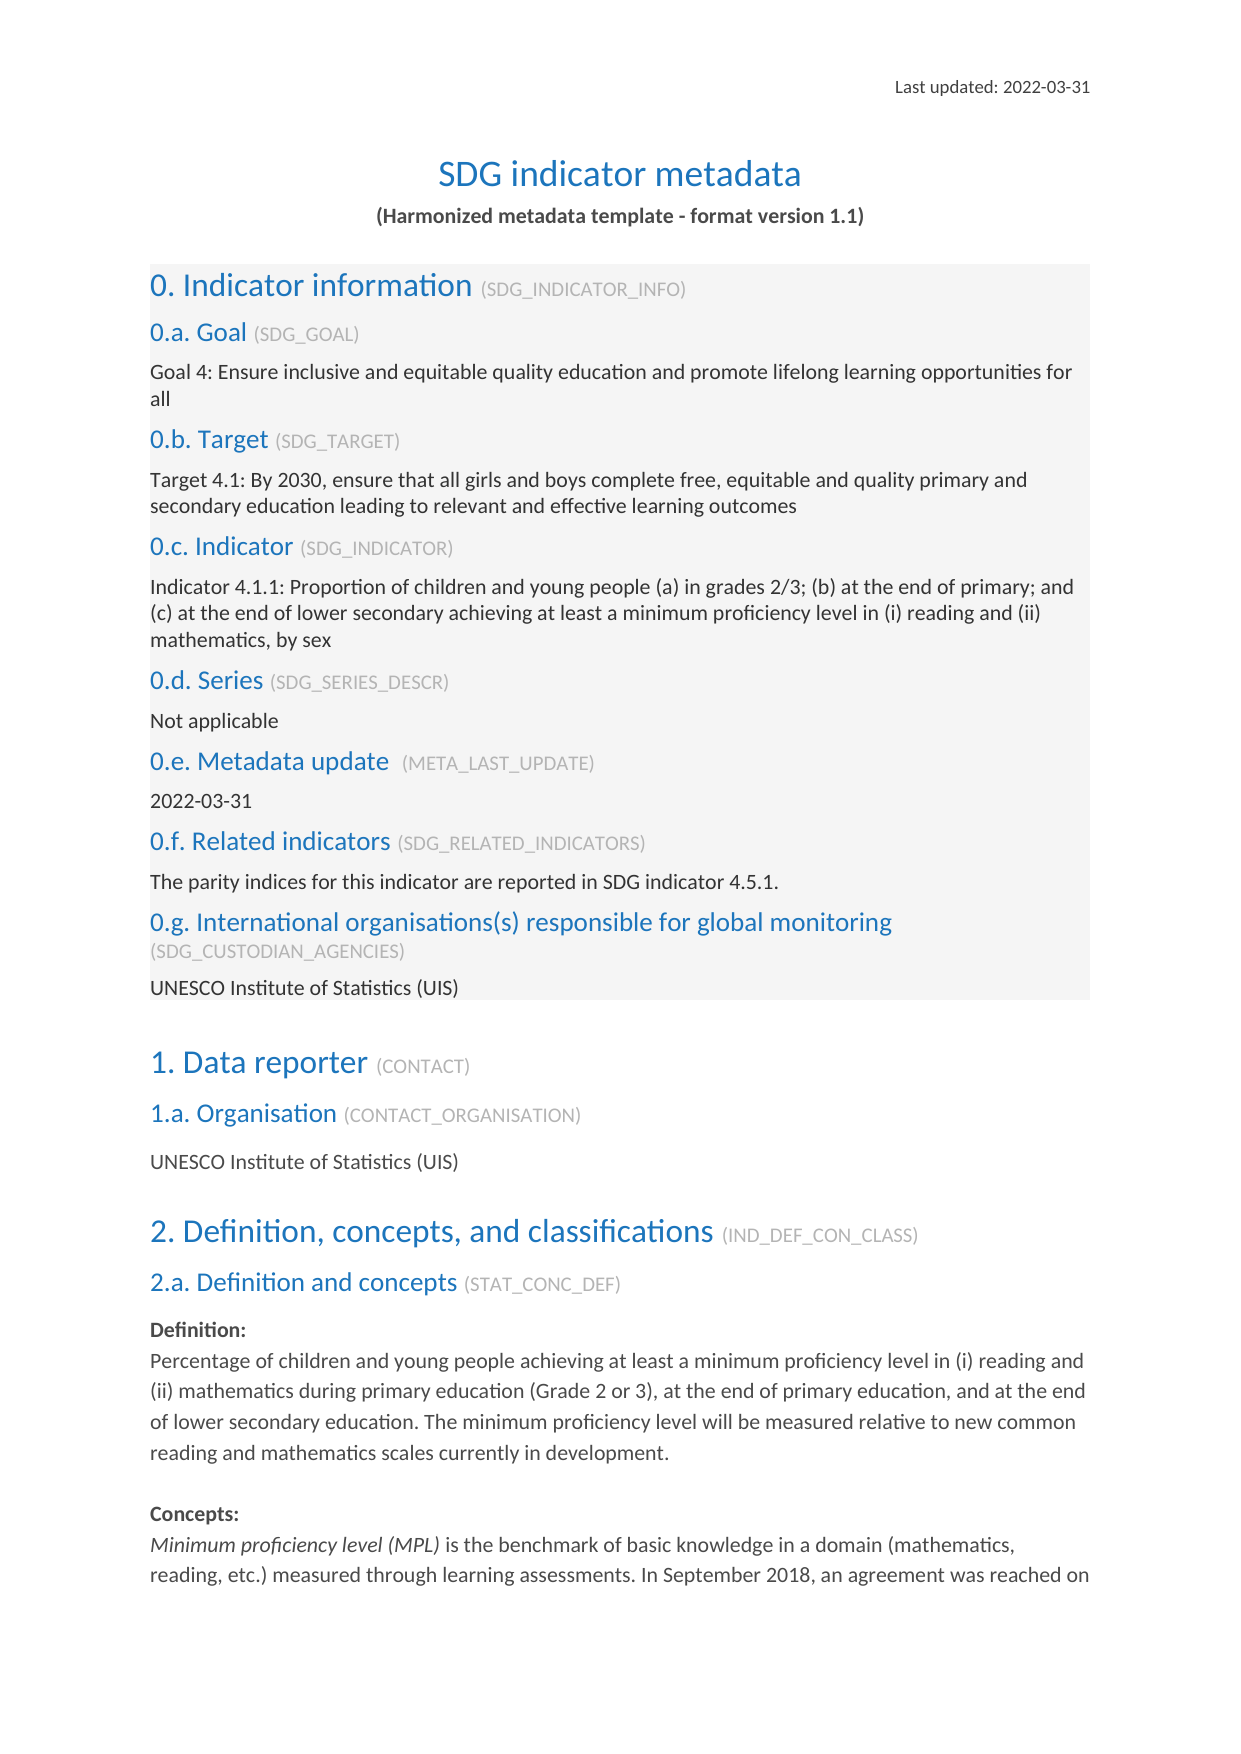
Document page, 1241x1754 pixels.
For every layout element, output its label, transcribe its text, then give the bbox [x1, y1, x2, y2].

text 2. Definition, concepts, and classifications (IND_DEF_CON_CLASS) [150, 1209, 1090, 1259]
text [150, 1531, 1090, 1588]
text 0.f. Related indicators (SDG_RELATED_INDICATORS) [150, 824, 1090, 857]
text 1.a. Organisation (CONTACT_ORGANISATION) [150, 1097, 1090, 1138]
text 1. Data reporter (CONTACT) [150, 1041, 1090, 1091]
text 2.a. Definition and concepts (STAT_CONC_DEF) [150, 1265, 1090, 1306]
text 0.d. Series (SDG_SERIES_DESCR) [150, 663, 1090, 696]
text 0. Indicator information (SDG_INDICATOR_INFO) [150, 264, 1090, 305]
text Percentage of children and young people achieving at least a minimum proficiency level in (i) reading and (ii) mathematics during primary education (Grade 2 or 3), at the end of primary education, and at the end of lower secondary education. The minimum proficiency level will be measured relative to new common reading and mathematics scales currently in development. [150, 1347, 1090, 1466]
text 0.c. Indicator (SDG_INDICATOR) [150, 529, 1090, 562]
text 0.e. Metadata update (META_LAST_UPDATE) [150, 744, 1090, 777]
text 0.b. Target (SDG_TARGET) [150, 422, 1090, 455]
text 0.g. International organisations(s) responsible for global monitoring (SDG_CUSTODIAN_AGENCIES) [150, 905, 1090, 963]
text Target 4.1: By 2030, ensure that all girls and boys complete free, equitable and quality primary and secondary education leading to relevant and effective learning outcomes [150, 466, 1090, 519]
text SDG indicator metadata [150, 150, 1090, 196]
text UNESCO Institute of Statistics (UIS) [150, 974, 1090, 1000]
text Indicator 4.1.1: Proportion of children and young people (a) in grades 2/3; (b) at the end of primary; and (c) at the end of lower secondary achieving at least a minimum proficiency level in (i) reading and (ii) mathematics, by sex [150, 573, 1090, 653]
text Not applicable [150, 707, 1090, 733]
text Concepts: [150, 1500, 1090, 1527]
text The parity indices for this indicator are reported in SDG indicator 4.5.1. [150, 868, 1090, 894]
text 0.a. Goal (SDG_GOAL) [150, 315, 1090, 348]
text Goal 4: Ensure inclusive and equitable quality education and promote lifelong learning opportunities for all [150, 358, 1090, 412]
text Definition: [150, 1316, 1090, 1343]
text (Harmonized metadata template - format version 1.1) [150, 203, 1090, 229]
text UNESCO Institute of Statistics (UIS) [150, 1148, 1090, 1175]
